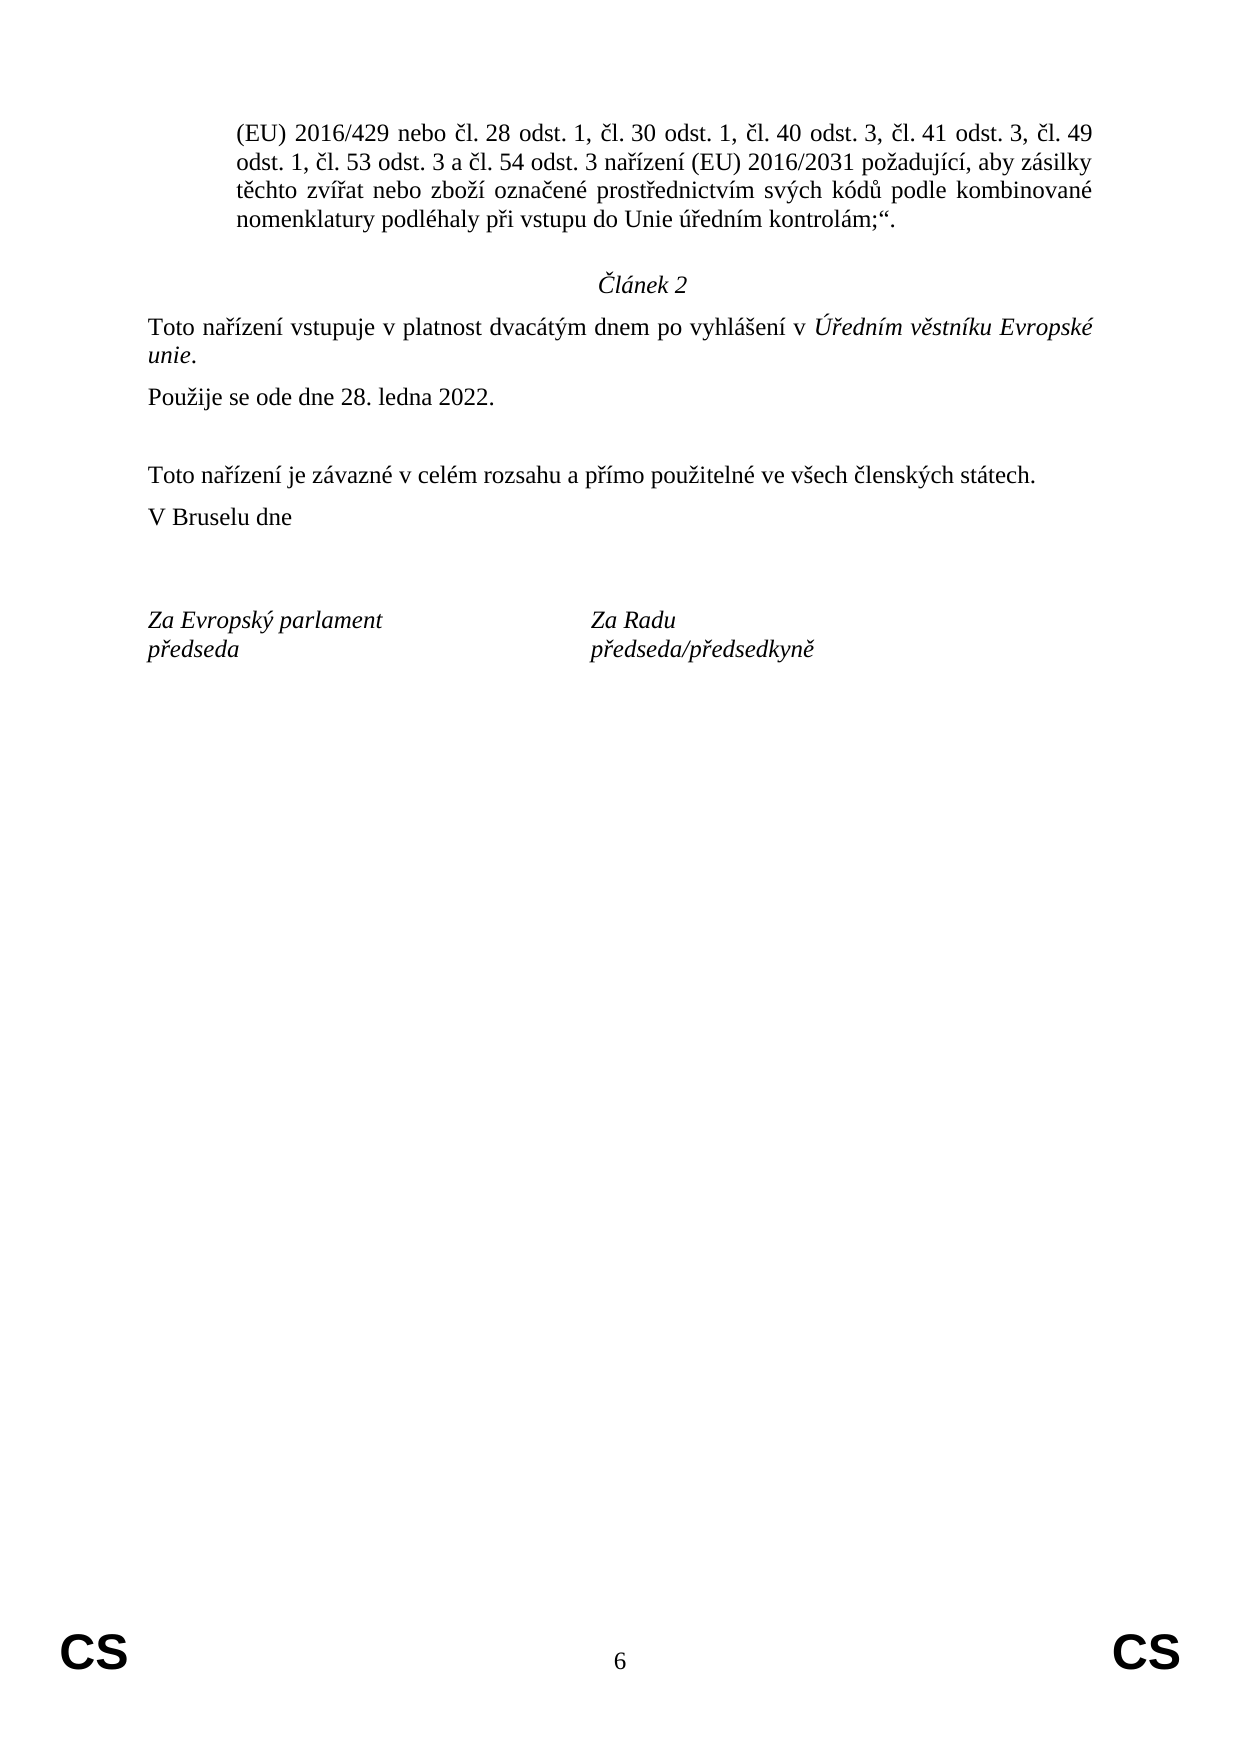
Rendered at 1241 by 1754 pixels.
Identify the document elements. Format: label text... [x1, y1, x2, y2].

text předseda předseda/předsedkyně [148, 634, 1093, 663]
text Toto nařízení je závazné v celém rozsahu a přímo použitelné ve všech členských státech. [148, 461, 1093, 489]
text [236, 118, 1093, 233]
text Za Evropský parlament Za Radu [148, 606, 1093, 634]
text Toto nařízení vstupuje v platnost dvacátým dnem po vyhlášení v Úředním věstníku Evropské unie. [148, 312, 1093, 369]
text Použije se ode dne 28. ledna 2022. [148, 382, 1093, 411]
text Článek 2 [523, 271, 1093, 299]
text V Bruselu dne [148, 502, 1093, 531]
